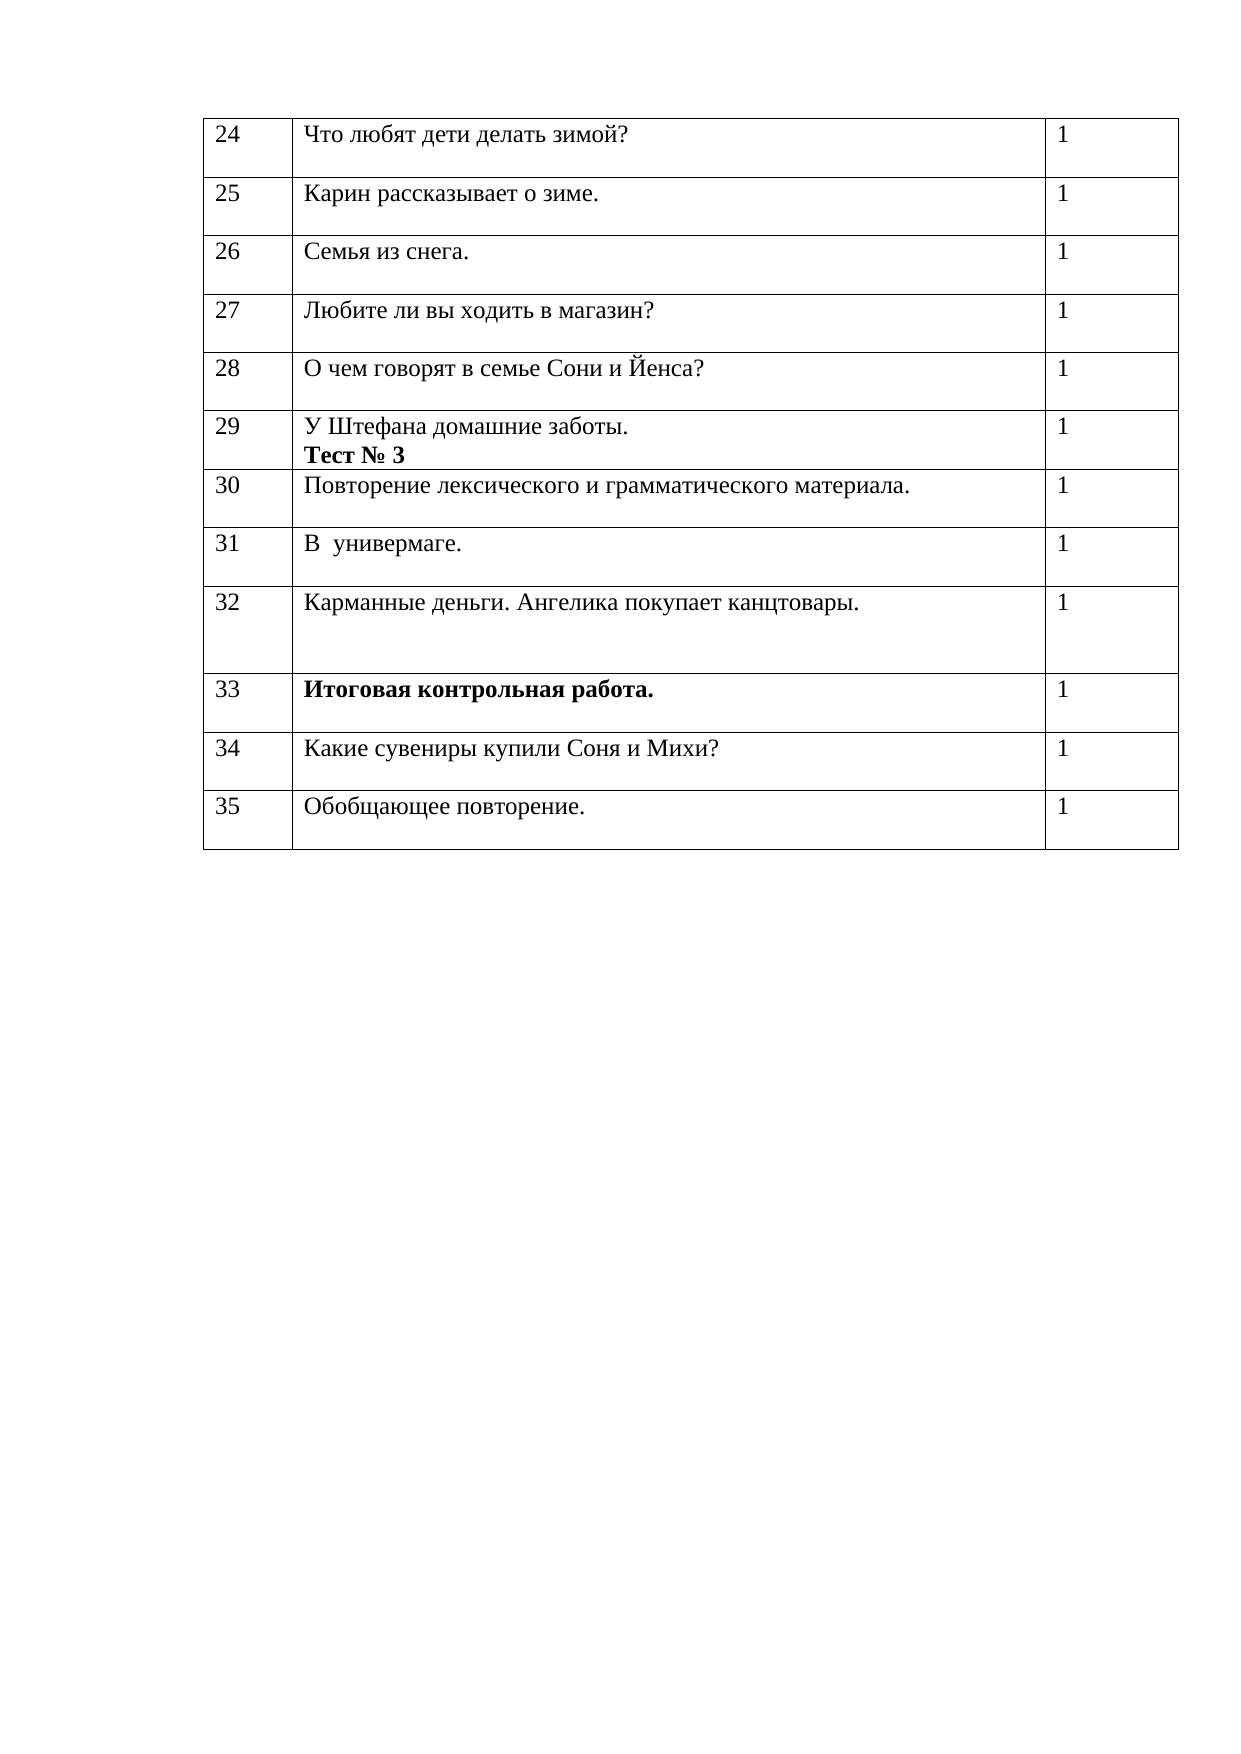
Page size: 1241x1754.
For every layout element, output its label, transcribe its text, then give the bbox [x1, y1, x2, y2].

table_cell Какие сувениры купили Соня и Михи? [293, 733, 1045, 790]
table_cell 26 [204, 236, 292, 294]
table_cell Обобщающее повторение. [293, 791, 1045, 849]
table_cell Что любят дети делать зимой? [293, 119, 1045, 177]
table_cell 1 [1046, 528, 1178, 586]
table_cell Карин рассказывает о зиме. [293, 178, 1045, 235]
table_cell 28 [204, 353, 292, 410]
table_cell Любите ли вы ходить в магазин? [293, 295, 1045, 352]
table_cell 1 [1046, 587, 1178, 673]
table_cell О чем говорят в семье Сони и Йенса? [293, 353, 1045, 410]
table_cell В универмаге. [293, 528, 1045, 586]
table_cell Итоговая контрольная работа. [293, 674, 1045, 732]
table_cell 27 [204, 295, 292, 352]
table_cell 33 [204, 674, 292, 732]
table_cell Карманные деньги. Ангелика покупает канцтовары. [293, 587, 1045, 673]
table_cell Повторение лексического и грамматического материала. [293, 470, 1045, 527]
table_cell 1 [1046, 353, 1178, 410]
table_cell 30 [204, 470, 292, 527]
table_cell 32 [204, 587, 292, 673]
table_cell 1 [1046, 470, 1178, 527]
table_cell 1 [1046, 674, 1178, 732]
table_cell 24 [204, 119, 292, 177]
table_cell 1 [1046, 178, 1178, 235]
table_cell 31 [204, 528, 292, 586]
table_cell 25 [204, 178, 292, 235]
table_cell 1 [1046, 733, 1178, 790]
table_cell 1 [1046, 791, 1178, 849]
table_cell 1 [1046, 295, 1178, 352]
table_cell 35 [204, 791, 292, 849]
table_cell 29 [204, 411, 292, 469]
table_cell У Штефана домашние заботы. Тест № 3 [293, 411, 1045, 469]
table_cell 34 [204, 733, 292, 790]
table_cell 1 [1046, 411, 1178, 469]
table_cell 1 [1046, 236, 1178, 294]
table_cell 1 [1046, 119, 1178, 177]
table_cell Семья из снега. [293, 236, 1045, 294]
